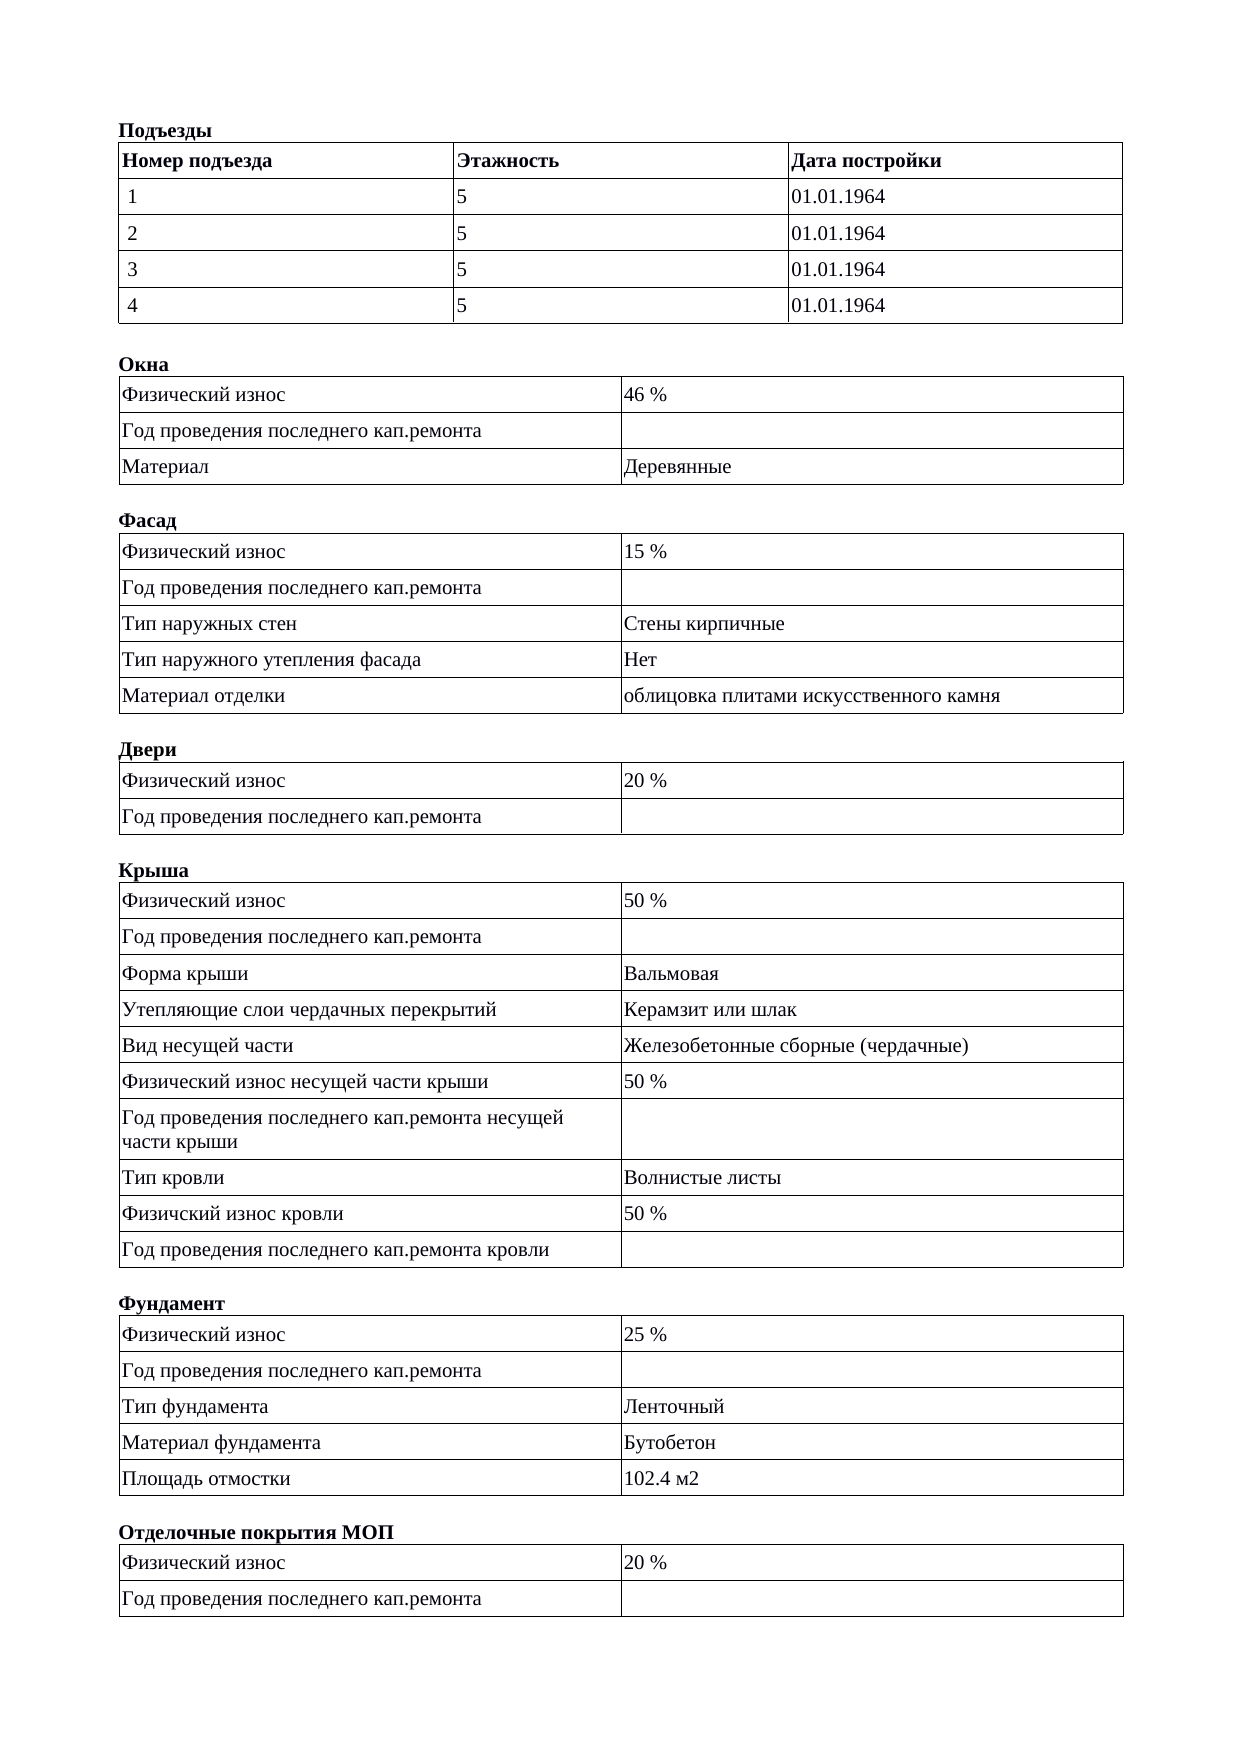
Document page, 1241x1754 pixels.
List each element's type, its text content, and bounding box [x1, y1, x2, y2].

table_header 15 % [622, 534, 1123, 568]
table_cell 01.01.1964 [789, 251, 1122, 286]
table_cell 5 [454, 251, 788, 286]
text Крыша [118, 835, 1122, 882]
table_cell [622, 1232, 1123, 1267]
table_cell 01.01.1964 [789, 215, 1122, 250]
table_cell [622, 1352, 1123, 1387]
table_cell 50 % [622, 1063, 1123, 1098]
table_cell Тип кровли [120, 1160, 621, 1194]
table_cell Год проведения последнего кап.ремонта [120, 919, 621, 954]
table_cell 01.01.1964 [789, 288, 1122, 322]
table_header Физический износ [120, 883, 621, 918]
table_cell [622, 1581, 1123, 1616]
table_cell [622, 919, 1123, 954]
table_cell Физичский износ кровли [120, 1196, 621, 1231]
table_cell 5 [454, 215, 788, 250]
table_cell Ленточный [622, 1388, 1123, 1423]
table_cell Тип наружных стен [120, 606, 621, 641]
text Окна [118, 352, 1122, 376]
table_cell Материал отделки [120, 678, 621, 713]
table_cell [622, 570, 1123, 604]
table_header Физический износ [120, 377, 621, 412]
table_cell Нет [622, 642, 1123, 677]
table_cell Вид несущей части [120, 1027, 621, 1062]
table_cell 2 [119, 215, 453, 250]
table_cell Бутобетон [622, 1424, 1123, 1459]
table_header Физический износ [120, 534, 621, 568]
table_header Физический износ [120, 1316, 621, 1351]
table_header 20 % [622, 1545, 1123, 1580]
table_cell Тип наружного утепления фасада [120, 642, 621, 677]
table_header 20 % [622, 763, 1123, 797]
table_cell Год проведения последнего кап.ремонта несущей части крыши [120, 1099, 621, 1158]
text Двери [118, 714, 1122, 761]
table_cell Год проведения последнего кап.ремонта [120, 413, 621, 448]
table_header Физический износ [120, 763, 621, 797]
table_cell 50 % [622, 1196, 1123, 1231]
table_header Физический износ [120, 1545, 621, 1580]
table_cell Материал фундамента [120, 1424, 621, 1459]
text Отделочные покрытия МОП [118, 1496, 1122, 1544]
table_cell Физический износ несущей части крыши [120, 1063, 621, 1098]
text Фасад [118, 508, 1122, 532]
table_header Номер подъезда [119, 143, 453, 178]
table_cell Вальмовая [622, 955, 1123, 990]
table_cell 5 [454, 179, 788, 214]
table_cell 102.4 м2 [622, 1460, 1123, 1495]
table_header 50 % [622, 883, 1123, 918]
table_cell 3 [119, 251, 453, 286]
table_header Дата постройки [789, 143, 1122, 178]
table_cell Форма крыши [120, 955, 621, 990]
table_cell 5 [454, 288, 788, 322]
table_cell Площадь отмостки [120, 1460, 621, 1495]
table_cell Год проведения последнего кап.ремонта [120, 799, 621, 833]
table_cell Материал [120, 449, 621, 484]
table_cell Стены кирпичные [622, 606, 1123, 641]
table_header 25 % [622, 1316, 1123, 1351]
table_cell Керамзит или шлак [622, 991, 1123, 1026]
table_cell Деревянные [622, 449, 1123, 484]
table_cell Год проведения последнего кап.ремонта кровли [120, 1232, 621, 1267]
table_cell [622, 413, 1123, 448]
table_cell Год проведения последнего кап.ремонта [120, 1352, 621, 1387]
table_cell [622, 1099, 1123, 1158]
table_cell Волнистые листы [622, 1160, 1123, 1194]
text Подъезды [118, 118, 1122, 142]
table_header 46 % [622, 377, 1123, 412]
table_cell 1 [119, 179, 453, 214]
table_cell облицовка плитами искусственного камня [622, 678, 1123, 713]
table_cell Утепляющие слои чердачных перекрытий [120, 991, 621, 1026]
table_header Этажность [454, 143, 788, 178]
table_cell Год проведения последнего кап.ремонта [120, 570, 621, 604]
table_cell [622, 799, 1123, 833]
table_cell Год проведения последнего кап.ремонта [120, 1581, 621, 1616]
table_cell 01.01.1964 [789, 179, 1122, 214]
text Фундамент [118, 1268, 1122, 1315]
table_cell 4 [119, 288, 453, 322]
table_cell Железобетонные сборные (чердачные) [622, 1027, 1123, 1062]
table_cell Тип фундамента [120, 1388, 621, 1423]
